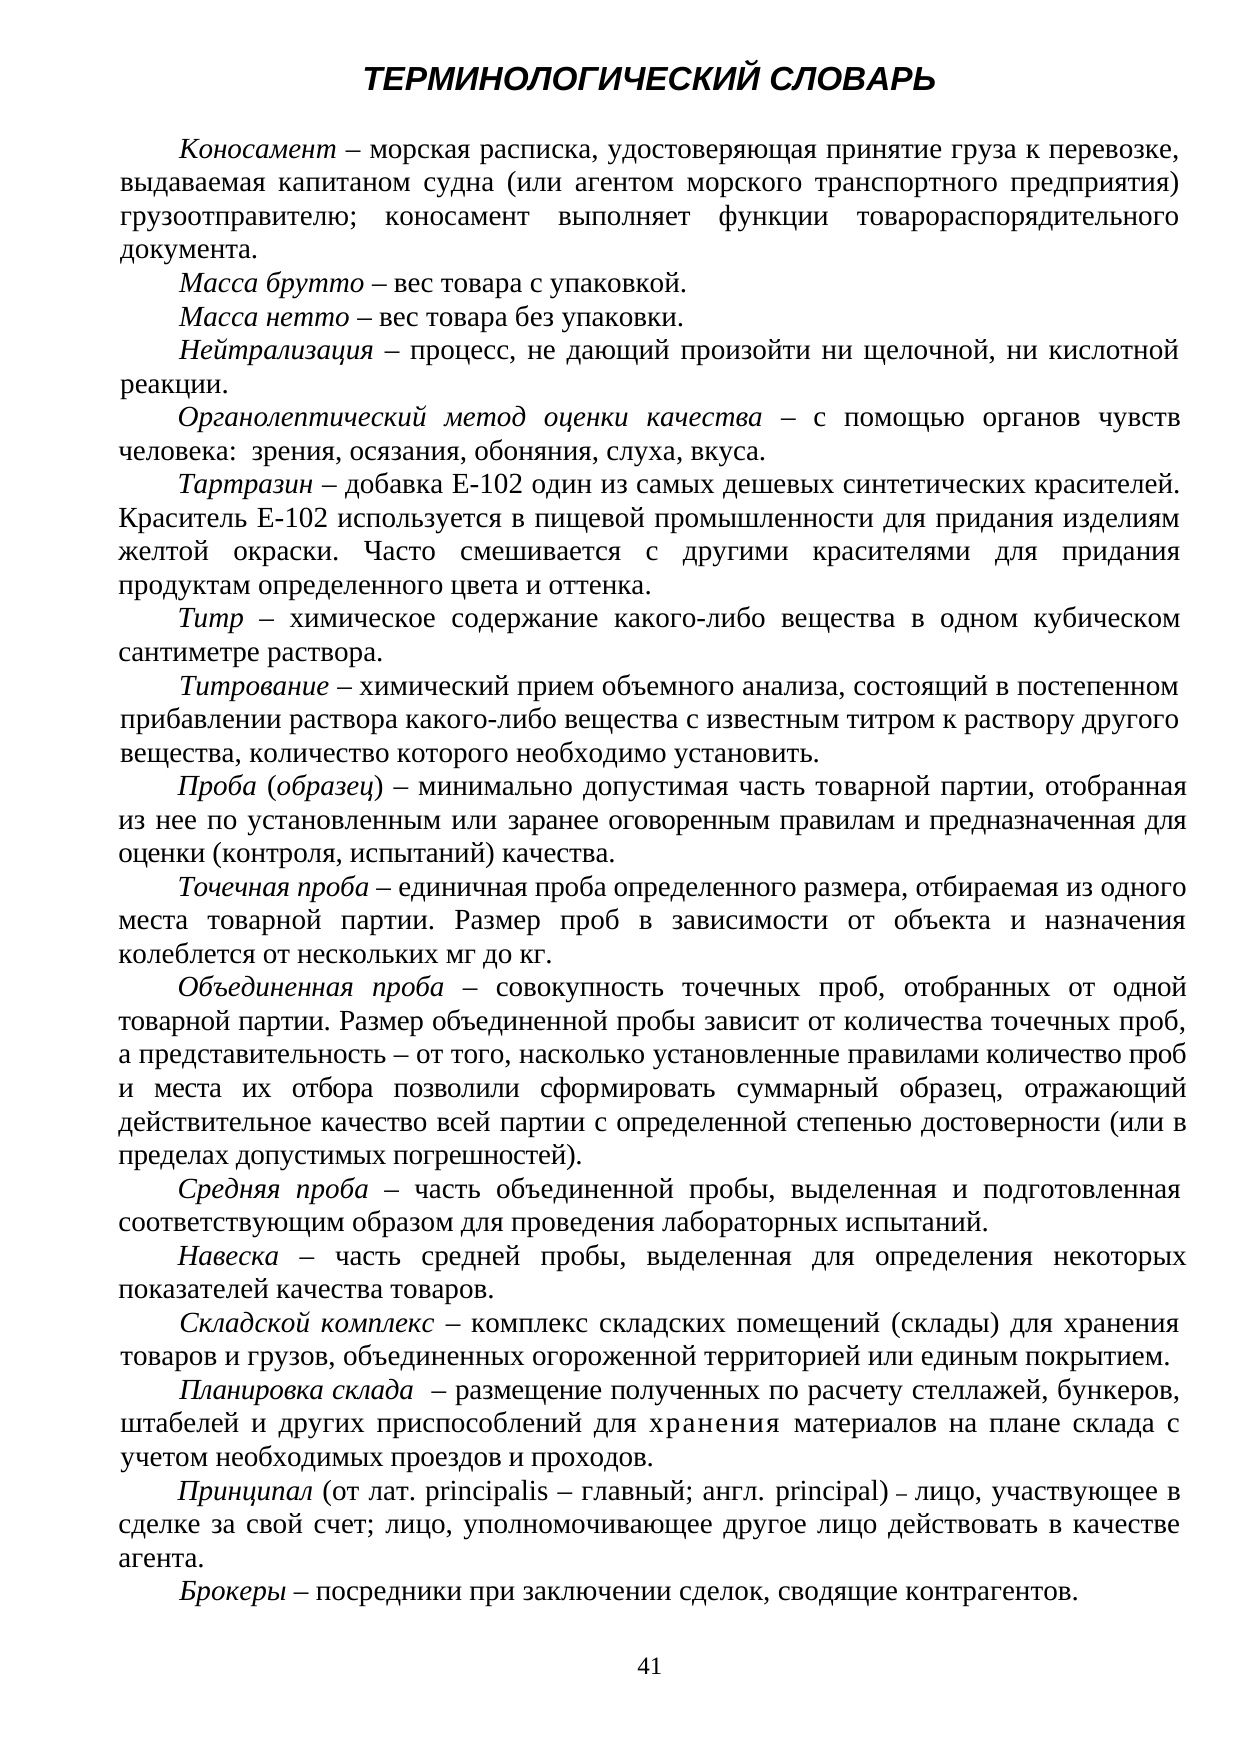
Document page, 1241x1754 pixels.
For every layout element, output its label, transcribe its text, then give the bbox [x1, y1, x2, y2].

text Масса нетто – вес товара без упаковки. [120, 299, 1180, 332]
text Средняя проба – часть объединенной пробы, выделенная и подготовленная соответствующим образом для проведения лабораторных испытаний. [118, 1171, 1181, 1238]
text Проба (образец) – минимально допустимая часть товарной партии, отобранная из нее по установленным или заранее оговоренным правилам и предназначенная для оценки (контроля, испытаний) качества. [118, 768, 1187, 869]
text ТЕРМИНОЛОГИЧЕСКИЙ СЛОВАРЬ [118, 59, 1180, 97]
text Точечная проба – единичная проба определенного размера, отбираемая из одного места товарной партии. Размер проб в зависимости от объекта и назначения колеблется от нескольких мг до кг. [118, 869, 1187, 969]
text Навеска – часть средней пробы, выделенная для определения некоторых показателей качества товаров. [118, 1238, 1187, 1305]
text Брокеры – посредники при заключении сделок, сводящие контрагентов. [120, 1573, 1180, 1607]
text Титрование – химический прием объемного анализа, состоящий в постепенном прибавлении раствора какого-либо вещества с известным титром к раствору другого вещества, количество которого необходимо установить. [120, 668, 1180, 768]
text Принципал (от лат. principalis – главный; англ. principal) – лицо, участвующее в сделке за свой счет; лицо, уполномочивающее другое лицо действовать в качестве агента. [118, 1473, 1181, 1573]
text Коносамент – морская расписка, удостоверяющая принятие груза к перевозке, выдаваемая капитаном судна (или агентом морского транспортного предприятия) грузоотправителю; коносамент выполняет функции товарораспорядительного документа. [120, 131, 1180, 265]
text Органолептический метод оценки качества – с помощью органов чувств человека: зрения, осязания, обоняния, слуха, вкуса. [118, 399, 1181, 466]
text Титр – химическое содержание какого-либо вещества в одном кубическом сантиметре раствора. [118, 601, 1181, 668]
text Объединенная проба – совокупность точечных проб, отобранных от одной товарной партии. Размер объединенной пробы зависит от количества точечных проб, а представительность – от того, насколько установленные правилами количество проб и места их отбора позволили сформировать суммарный образец, отражающий действительное качество всей партии с определенной степенью достоверности (или в пределах допустимых погрешностей). [118, 969, 1187, 1171]
text Тартразин – добавка Е-102 один из самых дешевых синтетических красителей. Краситель Е-102 используется в пищевой промышленности для придания изделиям желтой окраски. Часто смешивается с другими красителями для придания продуктам определенного цвета и оттенка. [118, 466, 1181, 601]
text Масса брутто – вес товара с упаковкой. [120, 265, 1180, 299]
text Нейтрализация – процесс, не дающий произойти ни щелочной, ни кислотной реакции. [120, 332, 1180, 399]
text Планировка склада – размещение полученных по расчету стеллажей, бункеров, штабелей и других приспособлений для хранения материалов на плане склада с учетом необходимых проездов и проходов. [120, 1372, 1180, 1473]
text Складской комплекс – комплекс складских помещений (склады) для хранения товаров и грузов, объединенных огороженной территорией или единым покрытием. [120, 1305, 1180, 1372]
